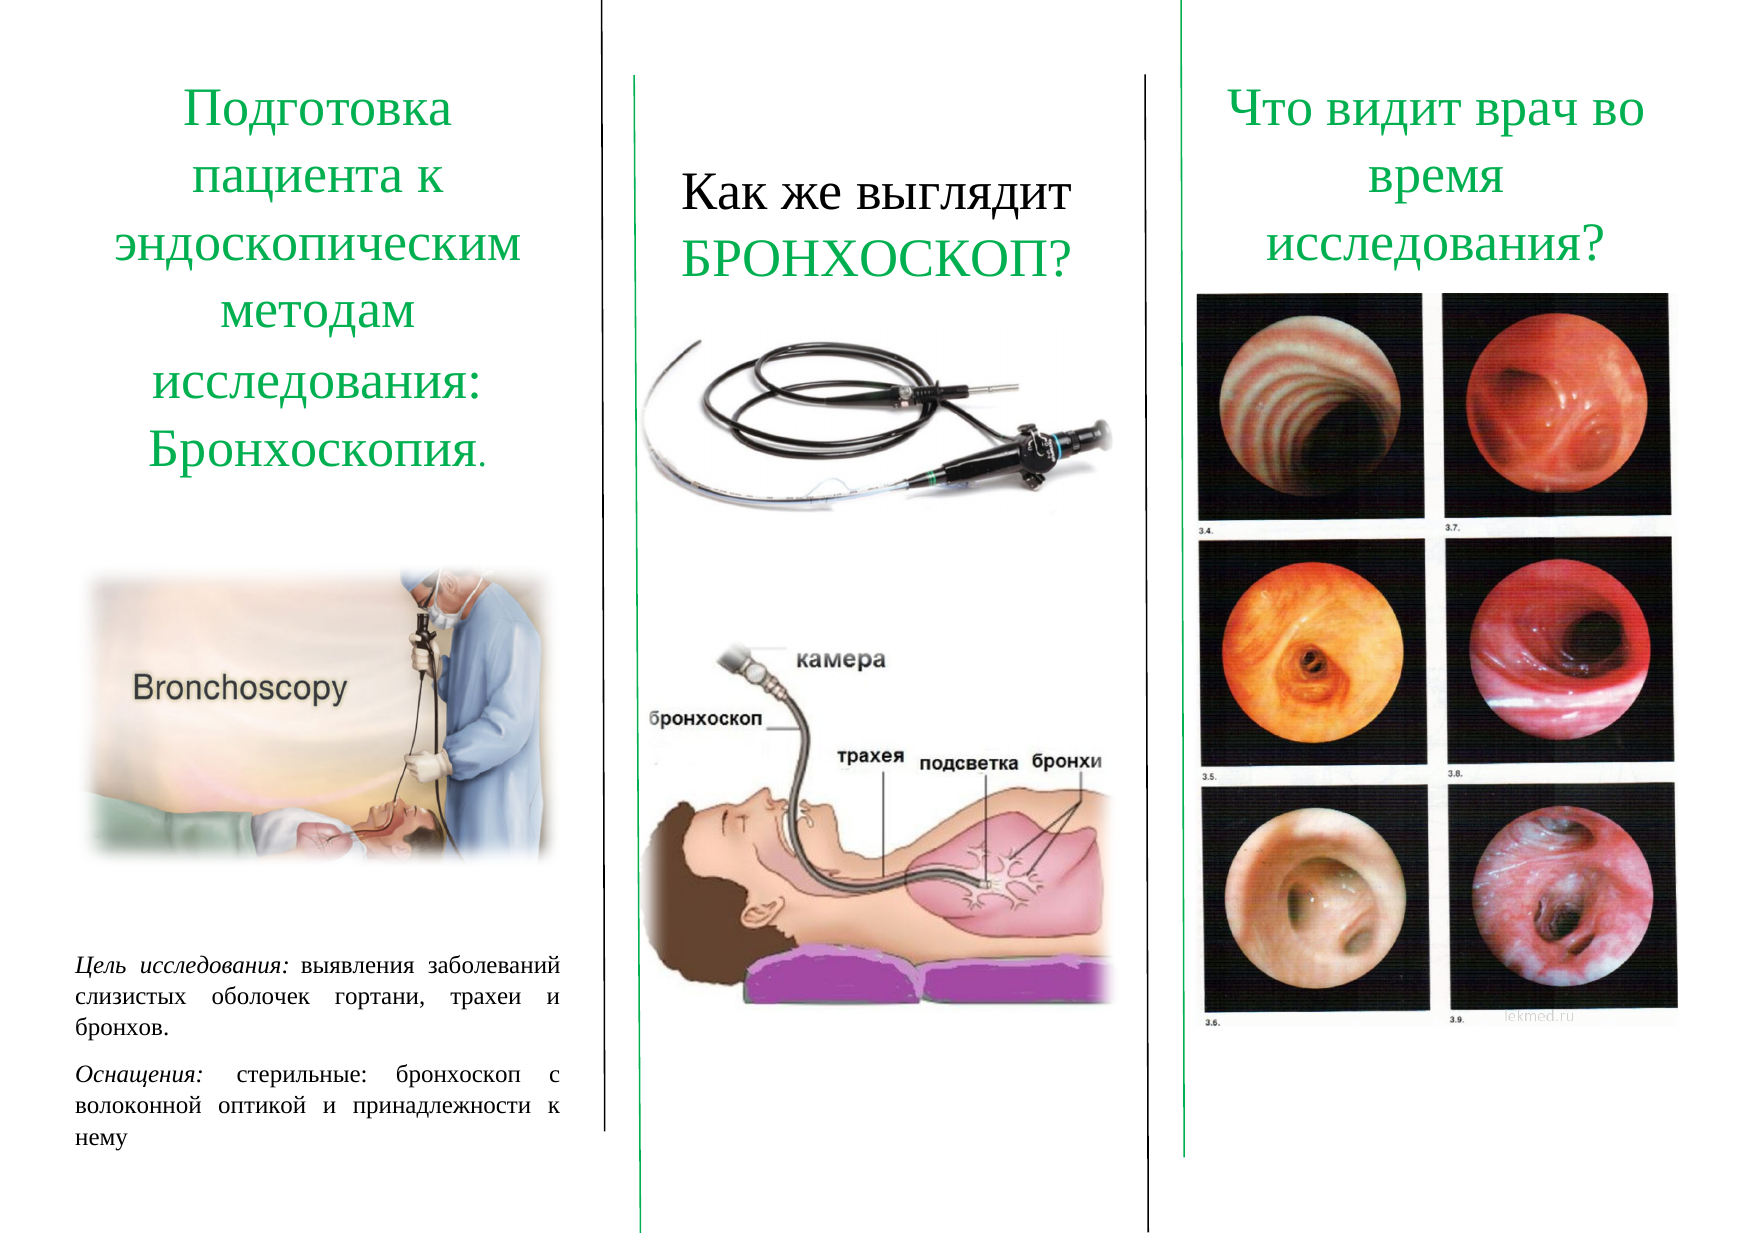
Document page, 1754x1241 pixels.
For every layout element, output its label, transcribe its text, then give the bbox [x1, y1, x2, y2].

text Цель исследования: выявления заболеваний слизистых оболочек гортани, трахеи и бронхов. [75, 950, 560, 1041]
picture [664, 667, 1091, 1014]
picture [1193, 293, 1679, 1027]
picture [104, 591, 532, 839]
text Оснащения: стерильные: бронхоскоп с волоконной оптикой и принадлежности к нему [75, 1059, 560, 1150]
text Как же выглядит БРОНХОСКОП? [636, 159, 1119, 288]
text Что видит врач во время исследования? [1193, 75, 1679, 272]
text Подготовка пациента к эндоскопическим методам исследования: Бронхоскопия. [75, 75, 560, 478]
picture [663, 338, 1091, 506]
